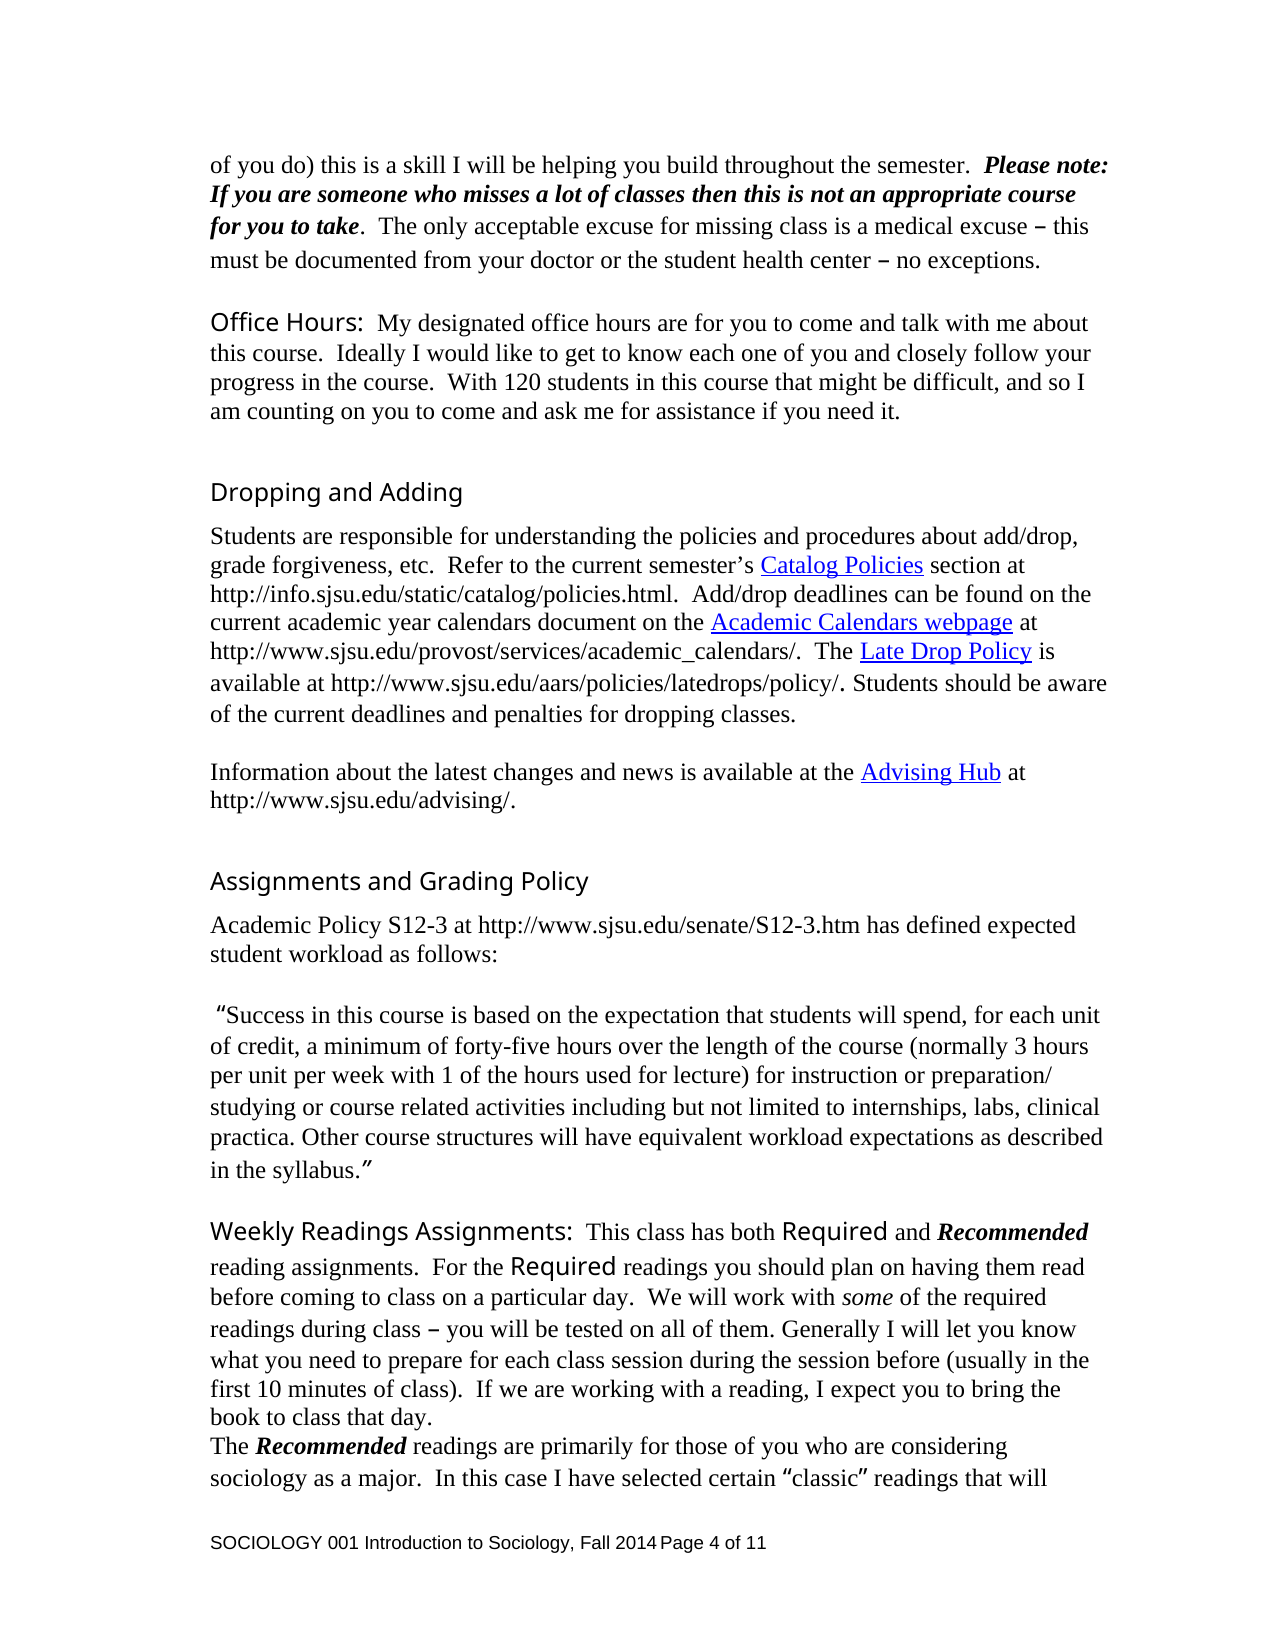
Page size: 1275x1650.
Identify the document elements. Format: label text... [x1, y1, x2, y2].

text Students are responsible for understanding the policies and procedures about add/drop, grade forgiveness, etc. Refer to the current semester’s Catalog Policies section at http://info.sjsu.edu/static/catalog/policies.html. Add/drop deadlines can be found on the current academic year calendars document on the Academic Calendars webpage at http://www.sjsu.edu/provost/services/academic_calendars/. The Late Drop Policy is available at http://www.sjsu.edu/aars/policies/latedrops/policy/. Students should be aware of the current deadlines and penalties for dropping classes. [210, 521, 1110, 728]
text Information about the latest changes and news is available at the Advising Hub at http://www.sjsu.edu/advising/. [210, 757, 1110, 814]
text Office Hours: My designated office hours are for you to come and talk with me about this course. Ideally I would like to get to know each one of you and closely follow your progress in the course. With 120 students in this course that might be difficult, and so I am counting on you to come and ask me for assistance if you need it. [210, 304, 1110, 425]
text Academic Policy S12-3 at http://www.sjsu.edu/senate/S12-3.htm has defined expected student workload as follows: [210, 911, 1110, 968]
text “Success in this course is based on the expectation that students will spend, for each unit of credit, a minimum of forty-five hours over the length of the course (normally 3 hours per unit per week with 1 of the hours used for lecture) for instruction or preparation/ studying or course related activities including but not limited to internships, labs, clinical practica. Other course structures will have equivalent workload expectations as described in the syllabus.” [210, 997, 1110, 1185]
text Weekly Readings Assignments: This class has both Required and Recommended reading assignments. For the Required readings you should plan on having them read before coming to class on a particular day. We will work with some of the required readings during class – you will be tested on all of them. Generally I will let you know what you need to prepare for each class session during the session before (usually in the first 10 minutes of class). If we are working with a reading, I expect you to bring the book to class that day. [210, 1214, 1110, 1431]
subtitle Dropping and Adding [210, 475, 1110, 509]
subtitle Assignments and Grading Policy [210, 864, 1110, 898]
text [210, 150, 1110, 276]
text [210, 1431, 1110, 1494]
